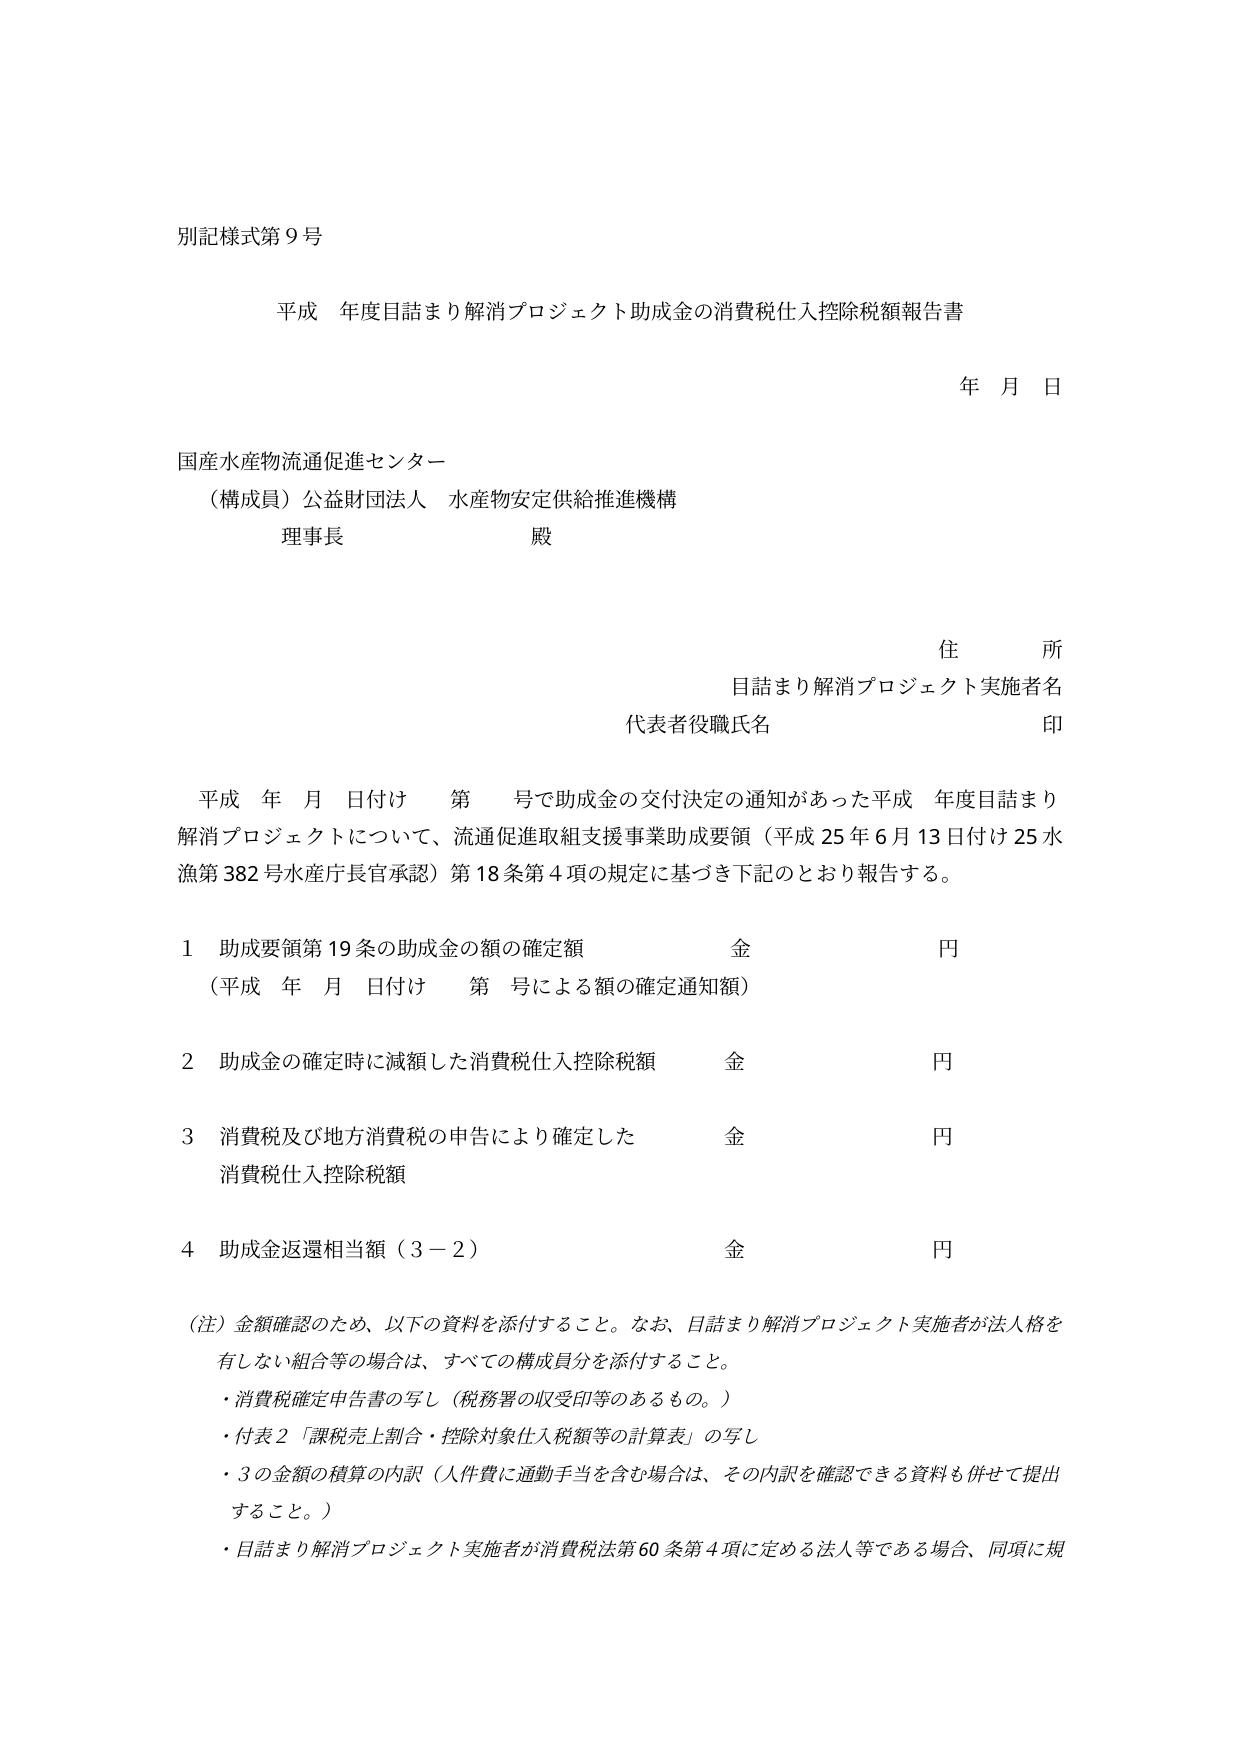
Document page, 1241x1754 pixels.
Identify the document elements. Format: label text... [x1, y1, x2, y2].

text ２ 助成金の確定時に減額した消費税仕入控除税額 金 円 [177, 1042, 1063, 1079]
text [177, 1529, 1063, 1567]
text 目詰まり解消プロジェクト実施者名 [177, 667, 1063, 704]
text 国産水産物流通促進センター [177, 442, 1063, 479]
text ・消費税確定申告書の写し（税務署の収受印等のあるもの。） [177, 1379, 1063, 1417]
text 別記様式第９号 [177, 217, 1063, 254]
text 代表者役職氏名 印 [177, 704, 1063, 742]
text 年 月 日 [177, 367, 1063, 404]
text 平成 年 月 日付け 第 号で助成金の交付決定の通知があった平成 年度目詰まり解消プロジェクトについて、流通促進取組支援事業助成要領（平成25年6月13日付け25水漁第382号水産庁長官承認）第18条第４項の規定に基づき下記のとおり報告する。 [177, 779, 1063, 892]
text （平成 年 月 日付け 第 号による額の確定通知額） [177, 967, 1063, 1004]
text （構成員）公益財団法人 水産物安定供給推進機構 [177, 479, 976, 517]
text ３ 消費税及び地方消費税の申告により確定した 金 円 [177, 1117, 1063, 1154]
text 平成 年度目詰まり解消プロジェクト助成金の消費税仕入控除税額報告書 [177, 292, 1063, 329]
text （注）金額確認のため、以下の資料を添付すること。なお、目詰まり解消プロジェクト実施者が法人格を有しない組合等の場合は、すべての構成員分を添付すること。 [177, 1304, 1063, 1379]
text ４ 助成金返還相当額（３－２） 金 円 [177, 1229, 1063, 1267]
text １ 助成要領第19条の助成金の額の確定額 金 円 [177, 929, 1063, 967]
text 住 所 [177, 629, 1063, 667]
text ・３の金額の積算の内訳（人件費に通勤手当を含む場合は、その内訳を確認できる資料も併せて提出すること。） [177, 1454, 1063, 1529]
text ・付表２「課税売上割合・控除対象仕入税額等の計算表」の写し [177, 1417, 1063, 1454]
text 消費税仕入控除税額 [177, 1154, 1063, 1192]
text 理事長 殿 [177, 517, 1063, 554]
